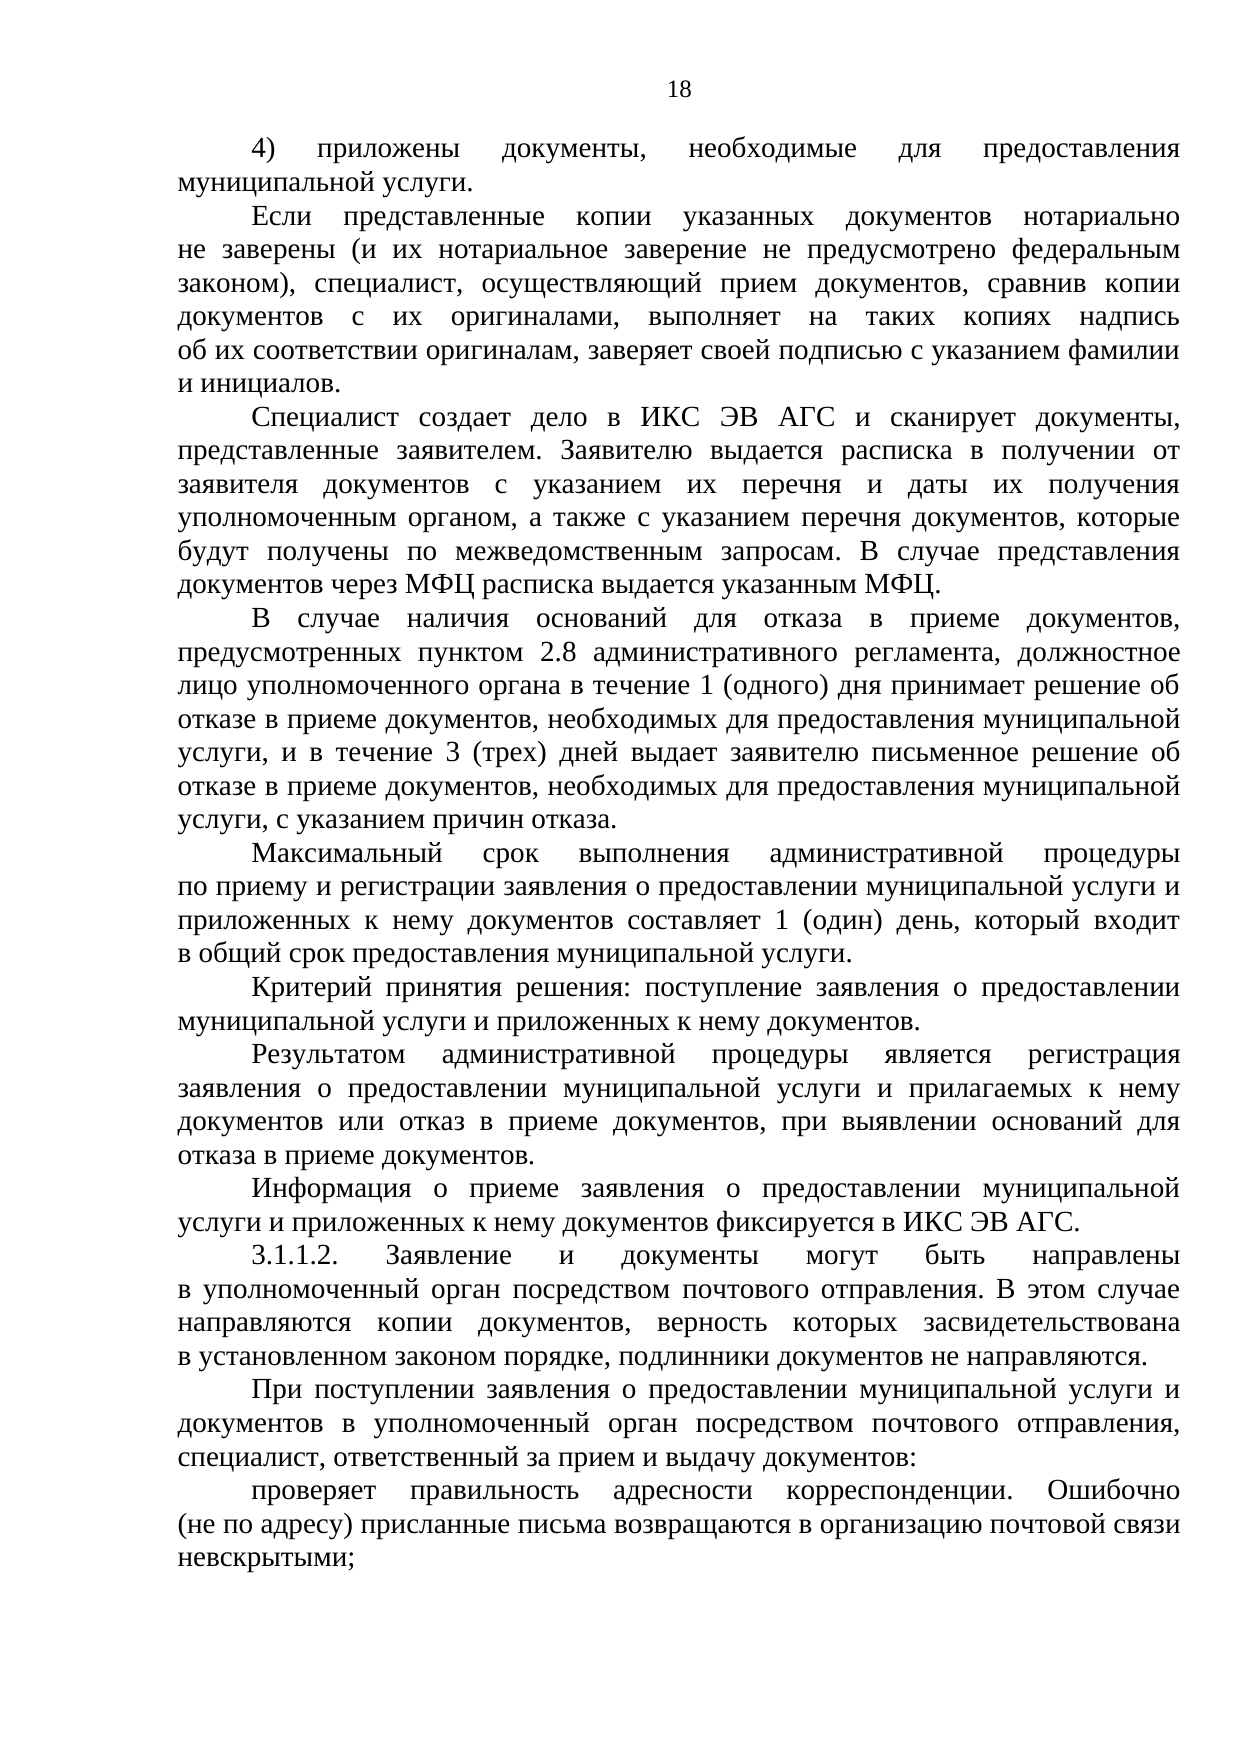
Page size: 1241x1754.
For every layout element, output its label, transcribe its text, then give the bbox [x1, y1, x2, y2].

text В случае наличия оснований для отказа в приеме документов, предусмотренных пунктом 2.8 административного регламента, должностное лицо уполномоченного органа в течение 1 (одного) дня принимает решение об отказе в приеме документов, необходимых для предоставления муниципальной услуги, и в течение 3 (трех) дней выдает заявителю письменное решение об отказе в приеме документов, необходимых для предоставления муниципальной услуги, с указанием причин отказа. [177, 600, 1181, 835]
text 4) приложены документы, необходимые для предоставления муниципальной услуги. [177, 131, 1181, 198]
text Максимальный срок выполнения административной процедуры по приему и регистрации заявления о предоставлении муниципальной услуги и приложенных к нему документов составляет 1 (один) день, который входит в общий срок предоставления муниципальной услуги. [177, 835, 1181, 969]
text проверяет правильность адресности корреспонденции. Ошибочно (не по адресу) присланные письма возвращаются в организацию почтовой связи невскрытыми; [177, 1472, 1181, 1573]
text При поступлении заявления о предоставлении муниципальной услуги и документов в уполномоченный орган посредством почтового отправления, специалист, ответственный за прием и выдачу документов: [177, 1372, 1181, 1472]
text Критерий принятия решения: поступление заявления о предоставлении муниципальной услуги и приложенных к нему документов. [177, 969, 1181, 1036]
text 3.1.1.2. Заявление и документы могут быть направлены в уполномоченный орган посредством почтового отправления. В этом случае направляются копии документов, верность которых засвидетельствована в установленном законом порядке, подлинники документов не направляются. [177, 1237, 1181, 1372]
text Информация о приеме заявления о предоставлении муниципальной услуги и приложенных к нему документов фиксируется в ИКС ЭВ АГС. [177, 1170, 1181, 1237]
text Если представленные копии указанных документов нотариально не заверены (и их нотариальное заверение не предусмотрено федеральным законом), специалист, осуществляющий прием документов, сравнив копии документов с их оригиналами, выполняет на таких копиях надпись об их соответствии оригиналам, заверяет своей подписью с указанием фамилии и инициалов. [177, 198, 1181, 399]
text Результатом административной процедуры является регистрация заявления о предоставлении муниципальной услуги и прилагаемых к нему документов или отказ в приеме документов, при выявлении оснований для отказа в приеме документов. [177, 1036, 1181, 1170]
text Специалист создает дело в ИКС ЭВ АГС и сканирует документы, представленные заявителем. Заявителю выдается расписка в получении от заявителя документов с указанием их перечня и даты их получения уполномоченным органом, а также с указанием перечня документов, которые будут получены по межведомственным запросам. В случае представления документов через МФЦ расписка выдается указанным МФЦ. [177, 399, 1181, 600]
